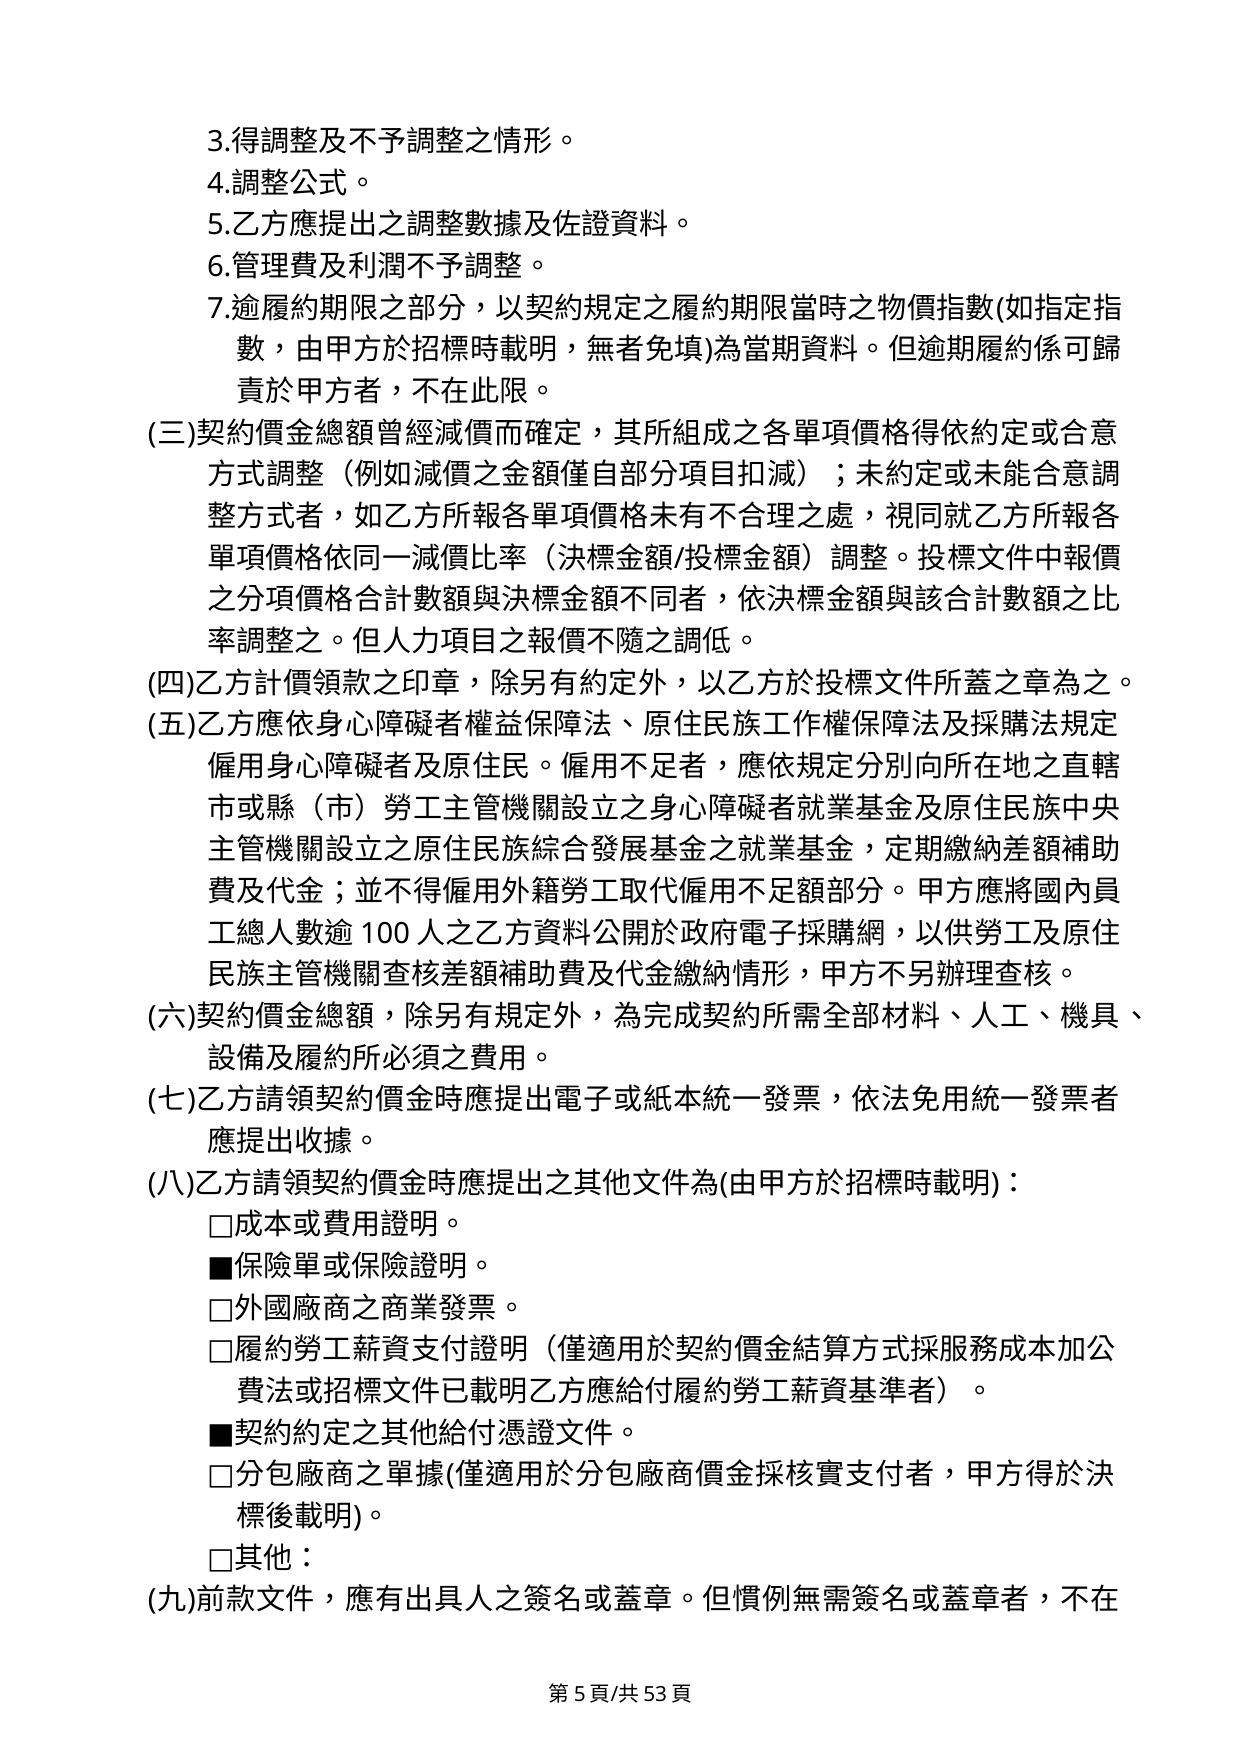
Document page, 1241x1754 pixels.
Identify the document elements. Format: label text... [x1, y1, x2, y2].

text □其他： [207, 1535, 1116, 1576]
text ■契約約定之其他給付憑證文件。 [207, 1410, 1116, 1451]
text (六)契約價金總額，除另有規定外，為完成契約所需全部材料、人工、機具、設備及履約所必須之費用。 [148, 993, 1122, 1076]
text □履約勞工薪資支付證明（僅適用於契約價金結算方式採服務成本加公費法或招標文件已載明乙方應給付履約勞工薪資基準者）。 [207, 1326, 1116, 1410]
text (七)乙方請領契約價金時應提出電子或紙本統一發票，依法免用統一發票者應提出收據。 [148, 1076, 1122, 1160]
text □外國廠商之商業發票。 [207, 1285, 1116, 1326]
text (八)乙方請領契約價金時應提出之其他文件為(由甲方於招標時載明)： [148, 1160, 1122, 1201]
text □成本或費用證明。 [207, 1201, 1116, 1243]
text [148, 1576, 1122, 1618]
text 4.調整公式。 [207, 160, 1122, 201]
text □分包廠商之單據(僅適用於分包廠商價金採核實支付者，甲方得於決標後載明)。 [207, 1451, 1116, 1535]
text (三)契約價金總額曾經減價而確定，其所組成之各單項價格得依約定或合意方式調整（例如減價之金額僅自部分項目扣減）；未約定或未能合意調整方式者，如乙方所報各單項價格未有不合理之處，視同就乙方所報各單項價格依同一減價比率（決標金額/投標金額）調整。投標文件中報價之分項價格合計數額與決標金額不同者，依決標金額與該合計數額之比率調整之。但人力項目之報價不隨之調低。 [148, 410, 1122, 660]
text 3.得調整及不予調整之情形。 [207, 118, 1122, 160]
text ■保險單或保險證明。 [207, 1243, 1116, 1285]
text 5.乙方應提出之調整數據及佐證資料。 [207, 201, 1122, 243]
text 6.管理費及利潤不予調整。 [207, 243, 1122, 285]
text (四)乙方計價領款之印章，除另有約定外，以乙方於投標文件所蓋之章為之。 [148, 660, 1122, 701]
text (五)乙方應依身心障礙者權益保障法、原住民族工作權保障法及採購法規定僱用身心障礙者及原住民。僱用不足者，應依規定分別向所在地之直轄市或縣（市）勞工主管機關設立之身心障礙者就業基金及原住民族中央主管機關設立之原住民族綜合發展基金之就業基金，定期繳納差額補助費及代金；並不得僱用外籍勞工取代僱用不足額部分。甲方應將國內員工總人數逾100人之乙方資料公開於政府電子採購網，以供勞工及原住民族主管機關查核差額補助費及代金繳納情形，甲方不另辦理查核。 [148, 701, 1122, 993]
text 7.逾履約期限之部分，以契約規定之履約期限當時之物價指數(如指定指數，由甲方於招標時載明，無者免填)為當期資料。但逾期履約係可歸責於甲方者，不在此限。 [207, 285, 1122, 410]
